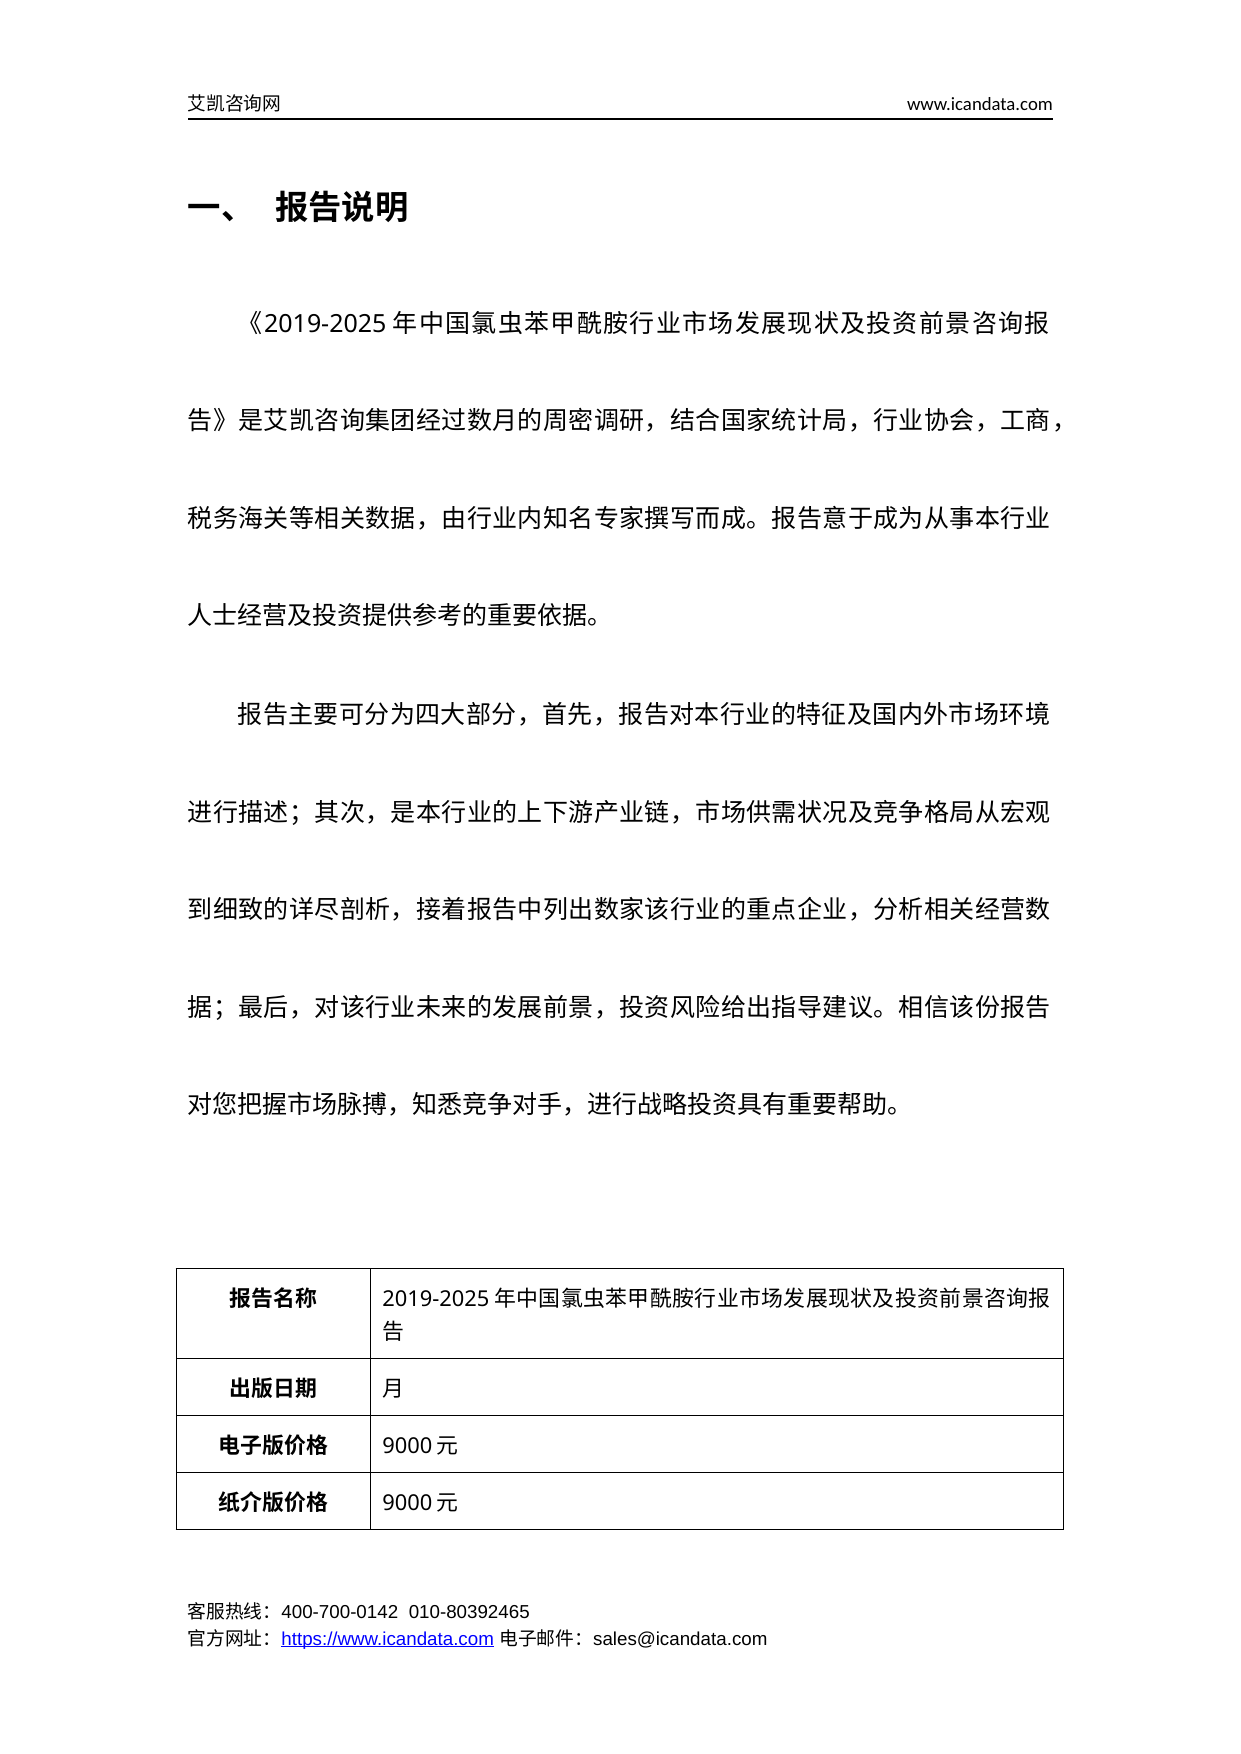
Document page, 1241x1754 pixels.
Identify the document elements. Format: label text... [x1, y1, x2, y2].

table_cell 出版日期 [177, 1359, 370, 1415]
table_cell 月 [371, 1359, 1063, 1415]
table_cell 电子版价格 [177, 1416, 370, 1472]
table_cell 9000元 [371, 1416, 1063, 1472]
table_header 2019-2025年中国氯虫苯甲酰胺行业市场发展现状及投资前景咨询报告 [371, 1269, 1063, 1358]
table_header 报告名称 [177, 1269, 370, 1358]
subtitle 报告说明 [187, 172, 1053, 237]
table_cell 纸介版价格 [177, 1473, 370, 1529]
text 《2019-2025年中国氯虫苯甲酰胺行业市场发展现状及投资前景咨询报告》是艾凯咨询集团经过数月的周密调研，结合国家统计局，行业协会，工商，税务海关等相关数据，由行业内知名专家撰写而成。报告意于成为从事本行业人士经营及投资提供参考的重要依据。 [187, 289, 1053, 646]
text 报告主要可分为四大部分，首先，报告对本行业的特征及国内外市场环境进行描述；其次，是本行业的上下游产业链，市场供需状况及竞争格局从宏观到细致的详尽剖析，接着报告中列出数家该行业的重点企业，分析相关经营数据；最后，对该行业未来的发展前景，投资风险给出指导建议。相信该份报告对您把握市场脉搏，知悉竞争对手，进行战略投资具有重要帮助。 [187, 681, 1053, 1136]
table_cell 9000元 [371, 1473, 1063, 1529]
